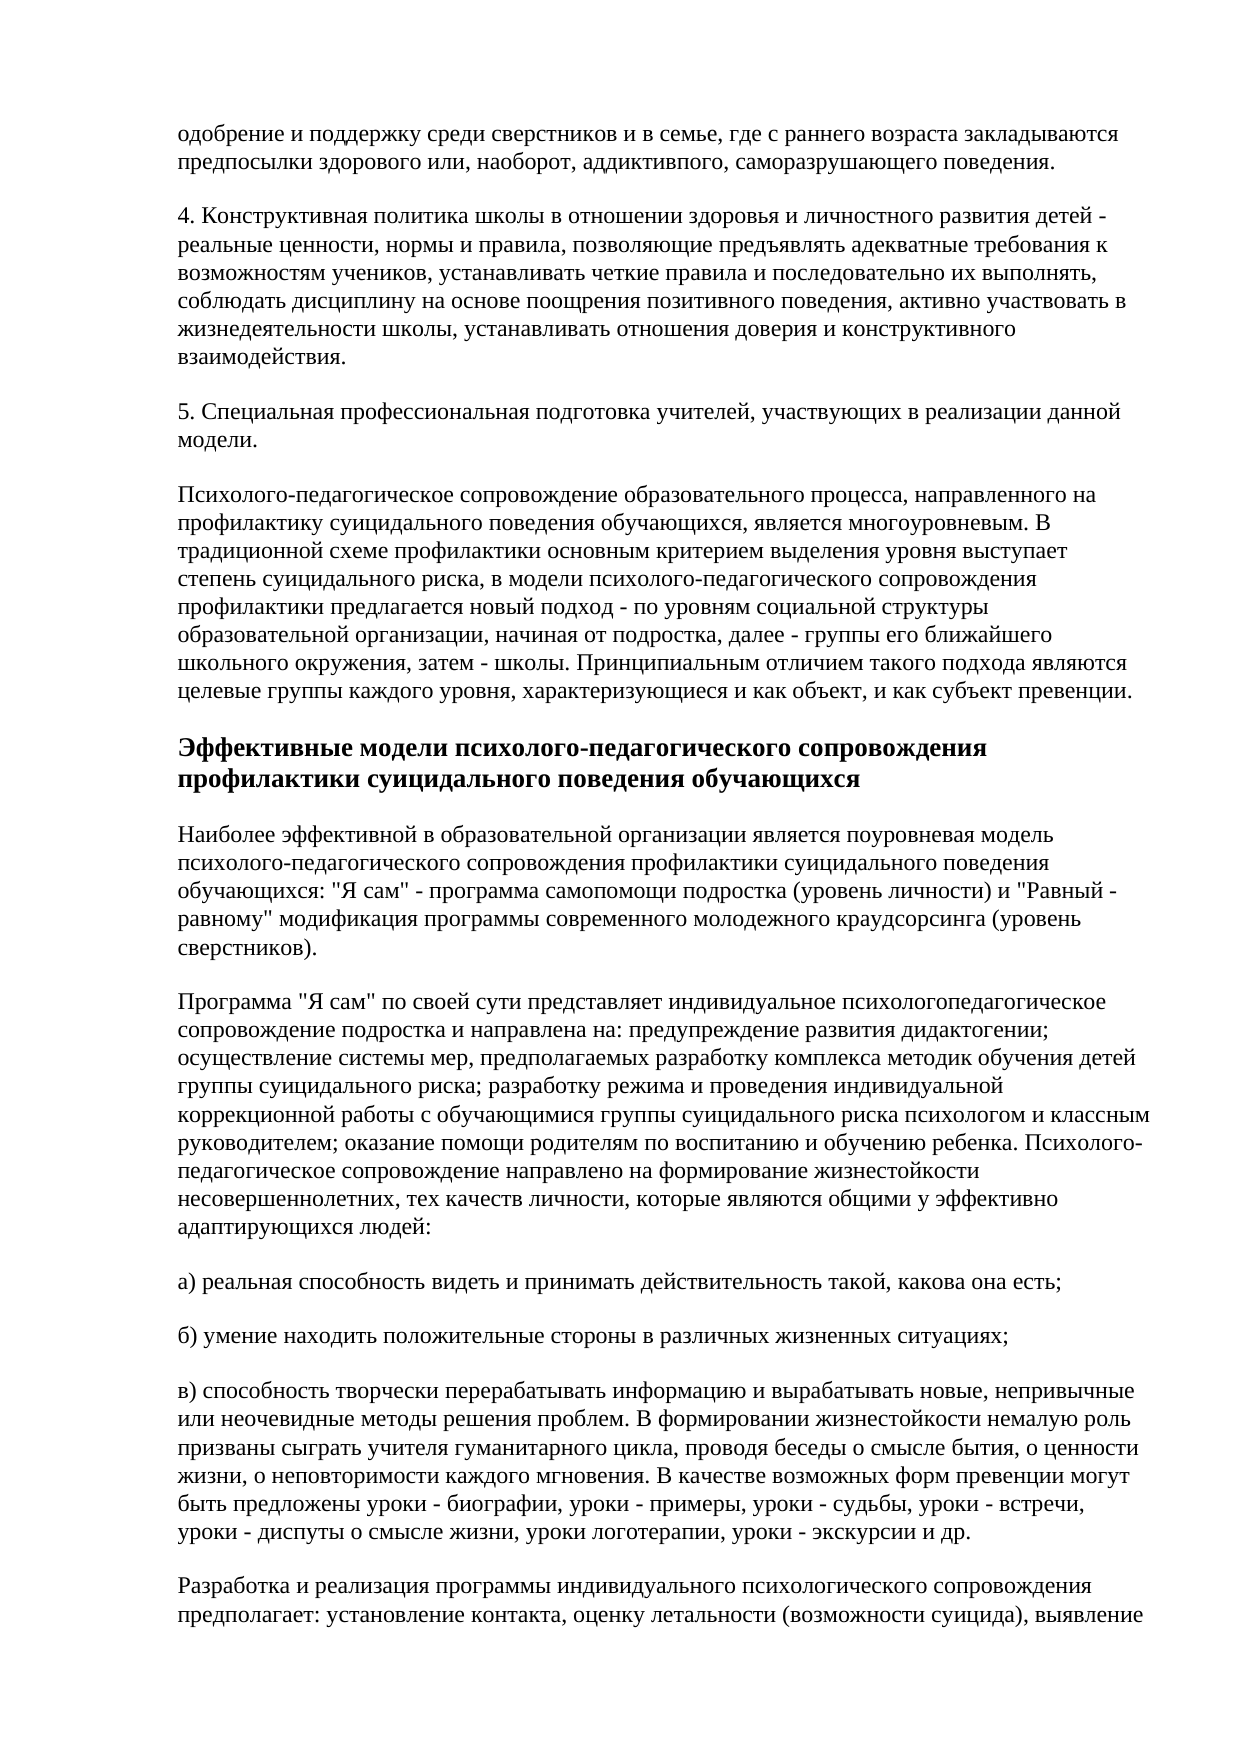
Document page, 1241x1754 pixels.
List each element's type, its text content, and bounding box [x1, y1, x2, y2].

text а) реальная способность видеть и принимать действительность такой, какова она есть; [177, 1266, 1152, 1294]
text Эффективные модели психолого-педагогического сопровождения профилактики суицидального поведения обучающихся [177, 731, 1152, 793]
text в) способность творчески перерабатывать информацию и вырабатывать новые, непривычные или неочевидные методы решения проблем. В формировании жизнестойкости немалую роль призваны сыграть учителя гуманитарного цикла, проводя беседы о смысле бытия, о ценности жизни, о неповторимости каждого мгновения. В качестве возможных форм превенции могут быть предложены уроки - биографии, уроки - примеры, уроки - судьбы, уроки - встречи, уроки - диспуты о смысле жизни, уроки логотерапии, уроки - экскурсии и др. [177, 1376, 1152, 1544]
text 4. Конструктивная политика школы в отношении здоровья и личностного развития детей - реальные ценности, нормы и правила, позволяющие предъявлять адекватные требования к возможностям учеников, устанавливать четкие правила и последовательно их выполнять, соблюдать дисциплину на основе поощрения позитивного поведения, активно участвовать в жизнедеятельности школы, устанавливать отношения доверия и конструктивного взаимодействия. [177, 201, 1152, 370]
text 5. Специальная профессиональная подготовка учителей, участвующих в реализации данной модели. [177, 396, 1152, 452]
text Программа "Я сам" по своей сути представляет индивидуальное психологопедагогическое сопровождение подростка и направлена на: предупреждение развития дидактогении; осуществление системы мер, предполагаемых разработку комплекса методик обучения детей группы суицидального риска; разработку режима и проведения индивидуальной коррекционной работы с обучающимися группы суицидального риска психологом и классным руководителем; оказание помощи родителям по воспитанию и обучению ребенка. Психолого-педагогическое сопровождение направлено на формирование жизнестойкости несовершеннолетних, тех качеств личности, которые являются общими у эффективно адаптирующихся людей: [177, 987, 1152, 1240]
text б) умение находить положительные стороны в различных жизненных ситуациях; [177, 1321, 1152, 1349]
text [177, 1571, 1152, 1627]
text Наиболее эффективной в образовательной организации является поуровневая модель психолого-педагогического сопровождения профилактики суицидального поведения обучающихся: "Я сам" - программа самопомощи подростка (уровень личности) и "Равный - равному" модификация программы современного молодежного краудсорсинга (уровень сверстников). [177, 819, 1152, 960]
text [177, 118, 1152, 174]
text Психолого-педагогическое сопровождение образовательного процесса, направленного на профилактику суицидального поведения обучающихся, является многоуровневым. В традиционной схеме профилактики основным критерием выделения уровня выступает степень суицидального риска, в модели психолого-педагогического сопровождения профилактики предлагается новый подход - по уровням социальной структуры образовательной организации, начиная от подростка, далее - группы его ближайшего школьного окружения, затем - школы. Принципиальным отличием такого подхода являются целевые группы каждого уровня, характеризующиеся и как объект, и как субъект превенции. [177, 479, 1152, 704]
